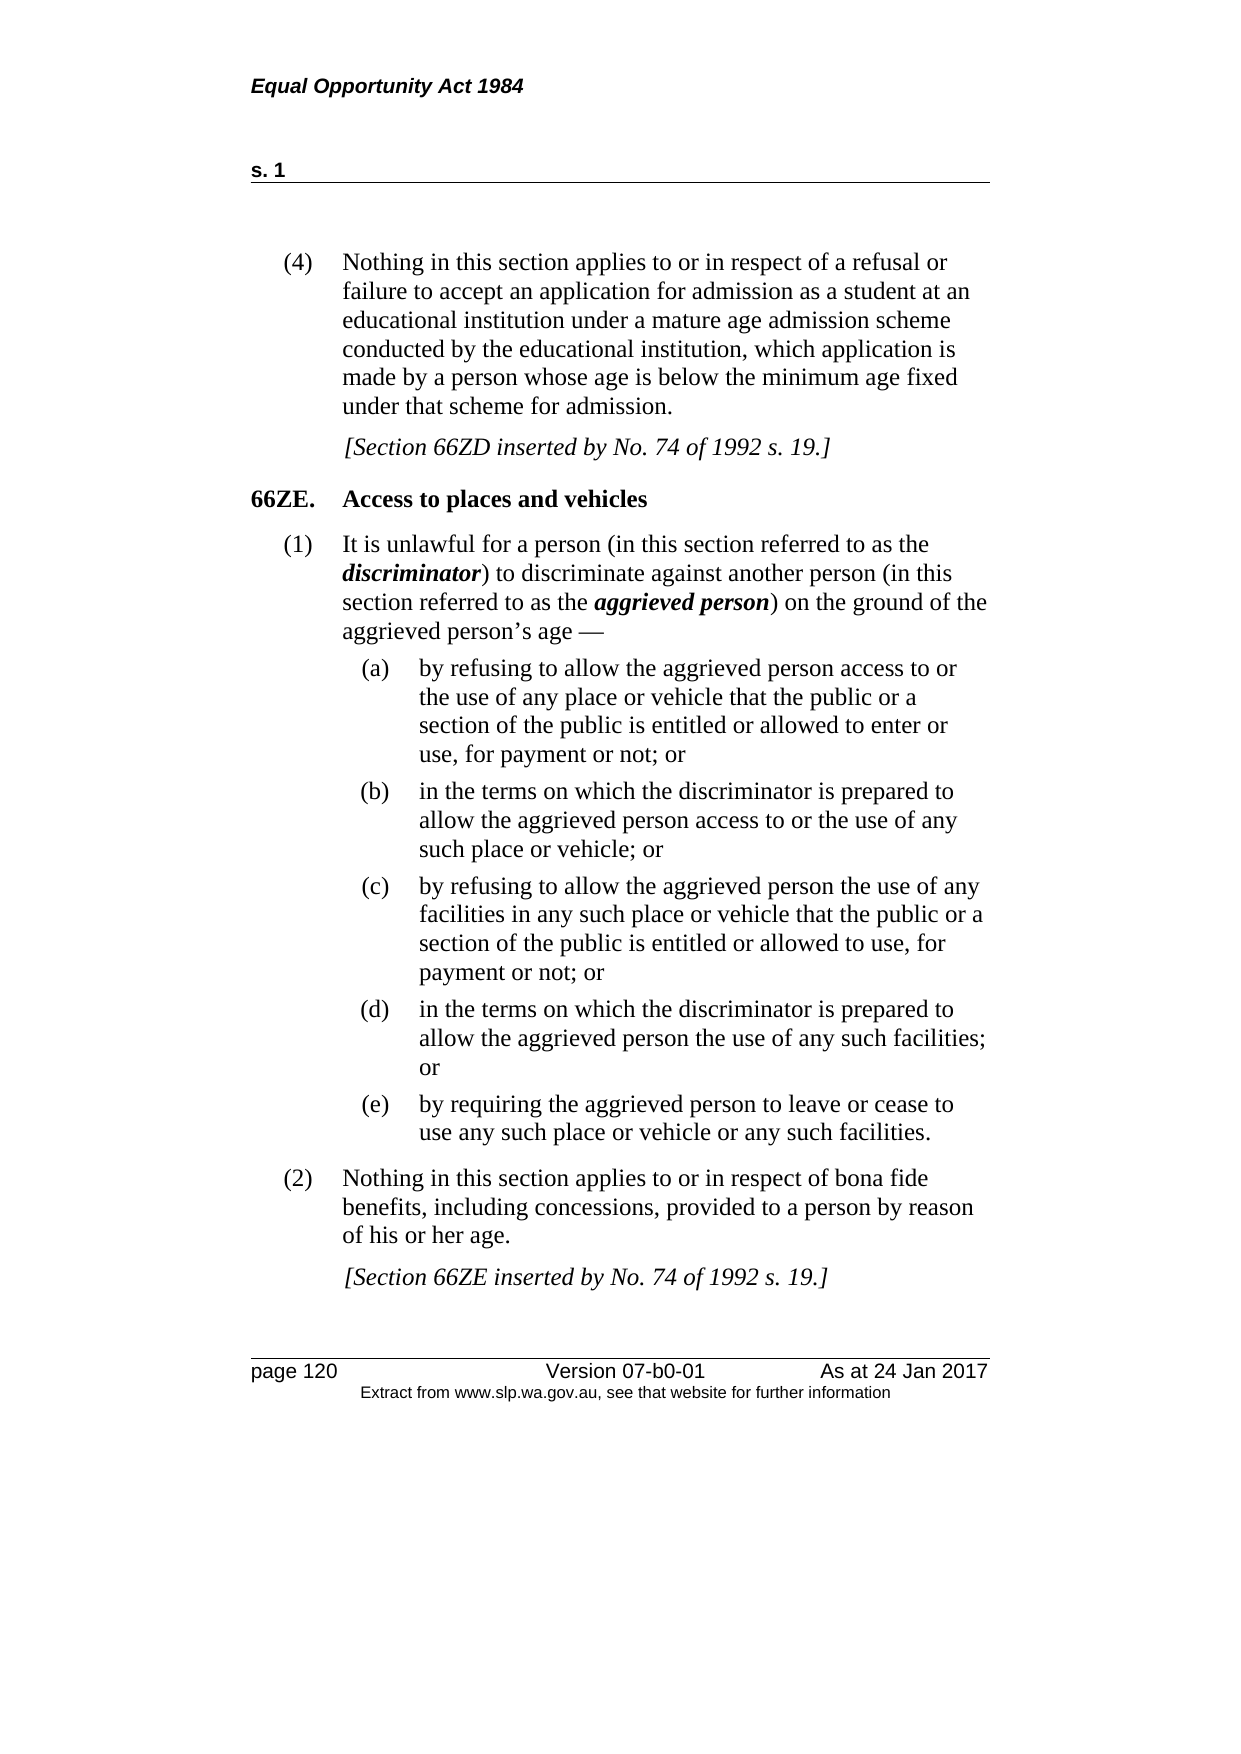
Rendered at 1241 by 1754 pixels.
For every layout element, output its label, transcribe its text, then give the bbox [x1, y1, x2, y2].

text (4) Nothing in this section applies to or in respect of a refusal or failure to accept an application for admission as a student at an educational institution under a mature age admission scheme conducted by the educational institution, which application is made by a person whose age is below the minimum age fixed under that scheme for admission. [251, 247, 990, 420]
text (a) by refusing to allow the aggrieved person access to or the use of any place or vehicle that the public or a section of the public is entitled or allowed to enter or use, for payment or not; or [251, 653, 990, 768]
subtitle 66ZE. Access to places and vehicles [251, 484, 990, 513]
text (d) in the terms on which the discriminator is prepared to allow the aggrieved person the use of any such facilities; or [251, 994, 990, 1080]
text [Section 66ZE inserted by No. 74 of 1992 s. 19.] [251, 1262, 990, 1290]
text (1) It is unlawful for a person (in this section referred to as the discriminator) to discriminate against another person (in this section referred to as the aggrieved person) on the ground of the aggrieved person’s age — [251, 529, 990, 644]
text (2) Nothing in this section applies to or in respect of bona fide benefits, including concessions, provided to a person by reason of his or her age. [251, 1163, 990, 1249]
text (b) in the terms on which the discriminator is prepared to allow the aggrieved person access to or the use of any such place or vehicle; or [251, 776, 990, 862]
text (e) by requiring the aggrieved person to leave or cease to use any such place or vehicle or any such facilities. [251, 1089, 990, 1146]
text [Section 66ZD inserted by No. 74 of 1992 s. 19.] [251, 432, 990, 461]
text (c) by refusing to allow the aggrieved person the use of any facilities in any such place or vehicle that the public or a section of the public is entitled or allowed to use, for payment or not; or [251, 871, 990, 986]
